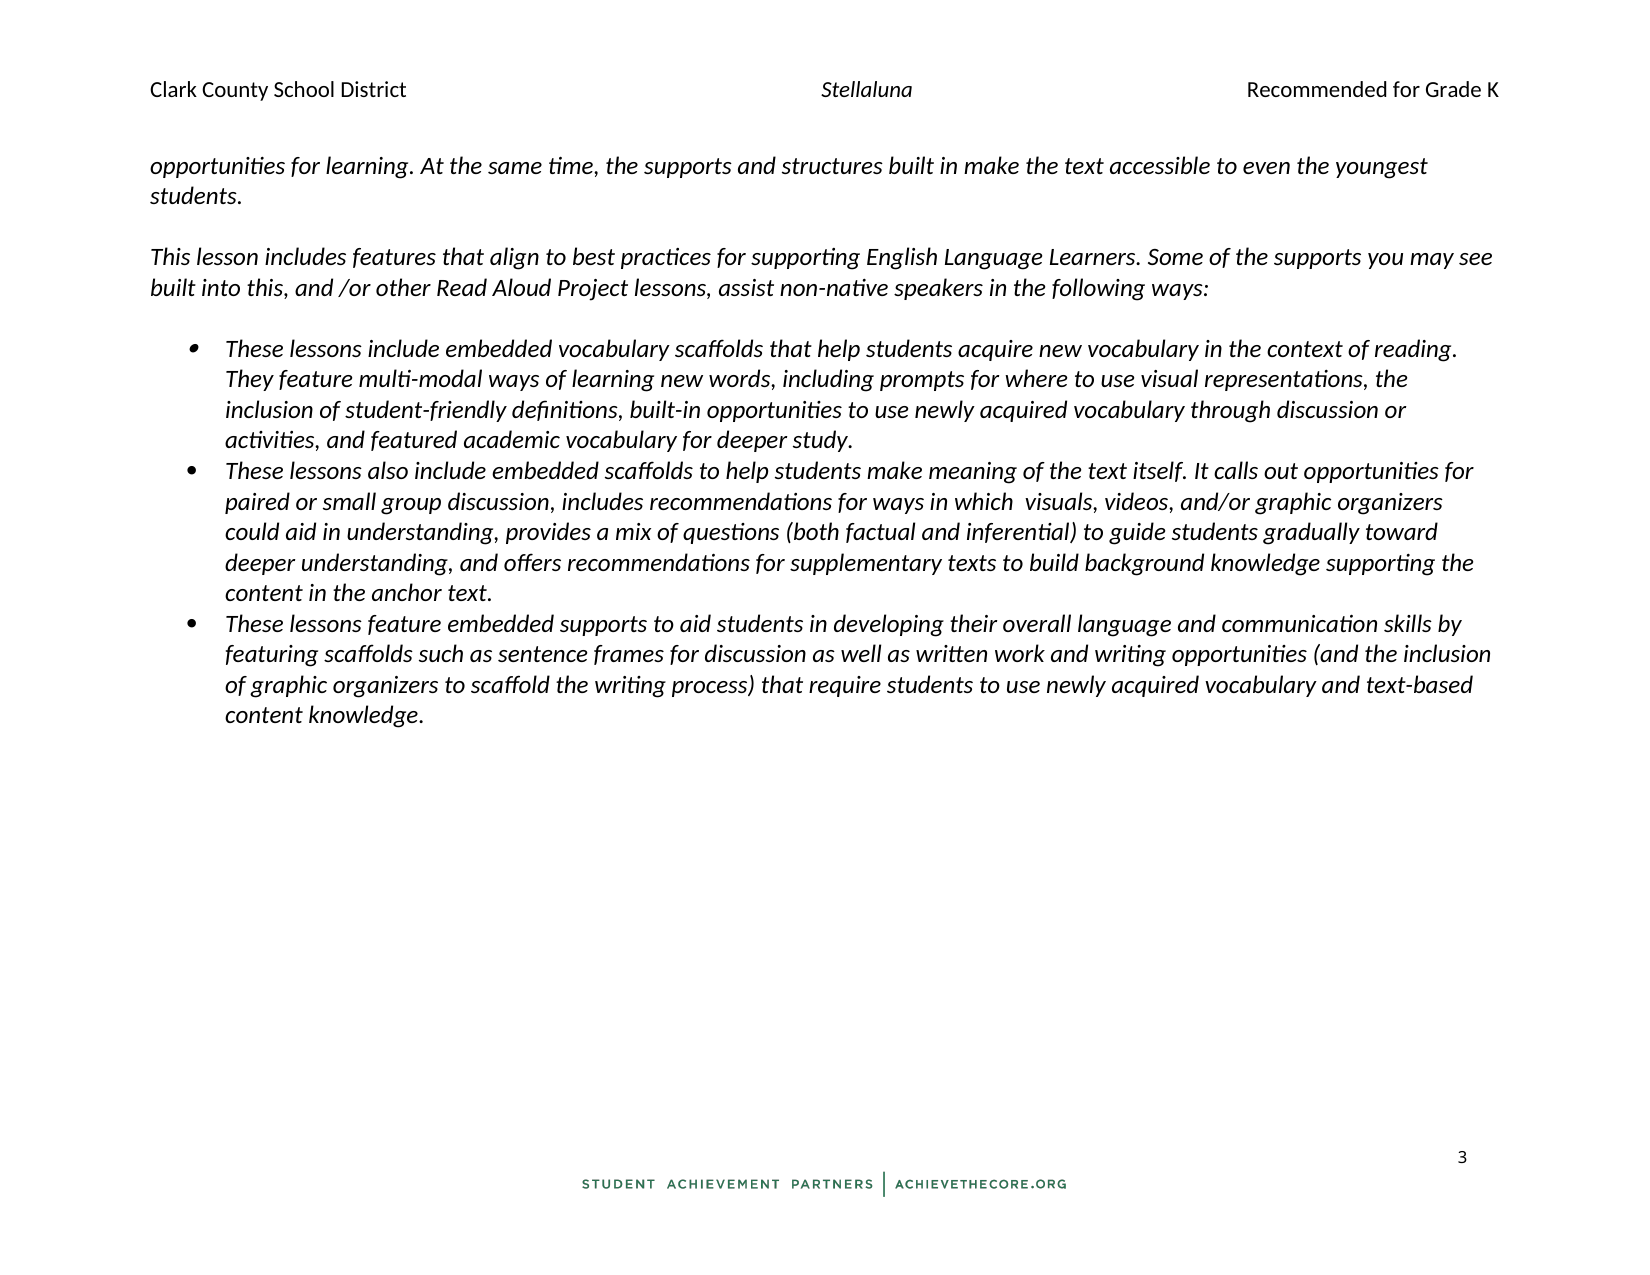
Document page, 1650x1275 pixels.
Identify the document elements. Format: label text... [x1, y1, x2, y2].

text This lesson includes features that align to best practices for supporting English Language Learners. Some of the supports you may see built into this, and /or other Read Aloud Project lessons, assist non-native speakers in the following ways: [150, 242, 1500, 303]
list These lessons include embedded vocabulary scaffolds that help students acquire new vocabulary in the context of reading. They feature multi-modal ways of learning new words, including prompts for where to use visual representations, the inclusion of student-friendly definitions, built-in opportunities to use newly acquired vocabulary through discussion or activities, and featured academic vocabulary for deeper study. [187, 333, 1500, 455]
picture [571, 1168, 1079, 1200]
list These lessons also include embedded scaffolds to help students make meaning of the text itself. It calls out opportunities for paired or small group discussion, includes recommendations for ways in which visuals, videos, and/or graphic organizers could aid in understanding, provides a mix of questions (both factual and inferential) to guide students gradually toward deeper understanding, and offers recommendations for supplementary texts to build background knowledge supporting the content in the anchor text. [187, 455, 1500, 608]
list These lessons feature embedded supports to aid students in developing their overall language and communication skills by featuring scaffolds such as sentence frames for discussion as well as written work and writing opportunities (and the inclusion of graphic organizers to scaffold the writing process) that require students to use newly acquired vocabulary and text-based content knowledge. [187, 608, 1500, 730]
